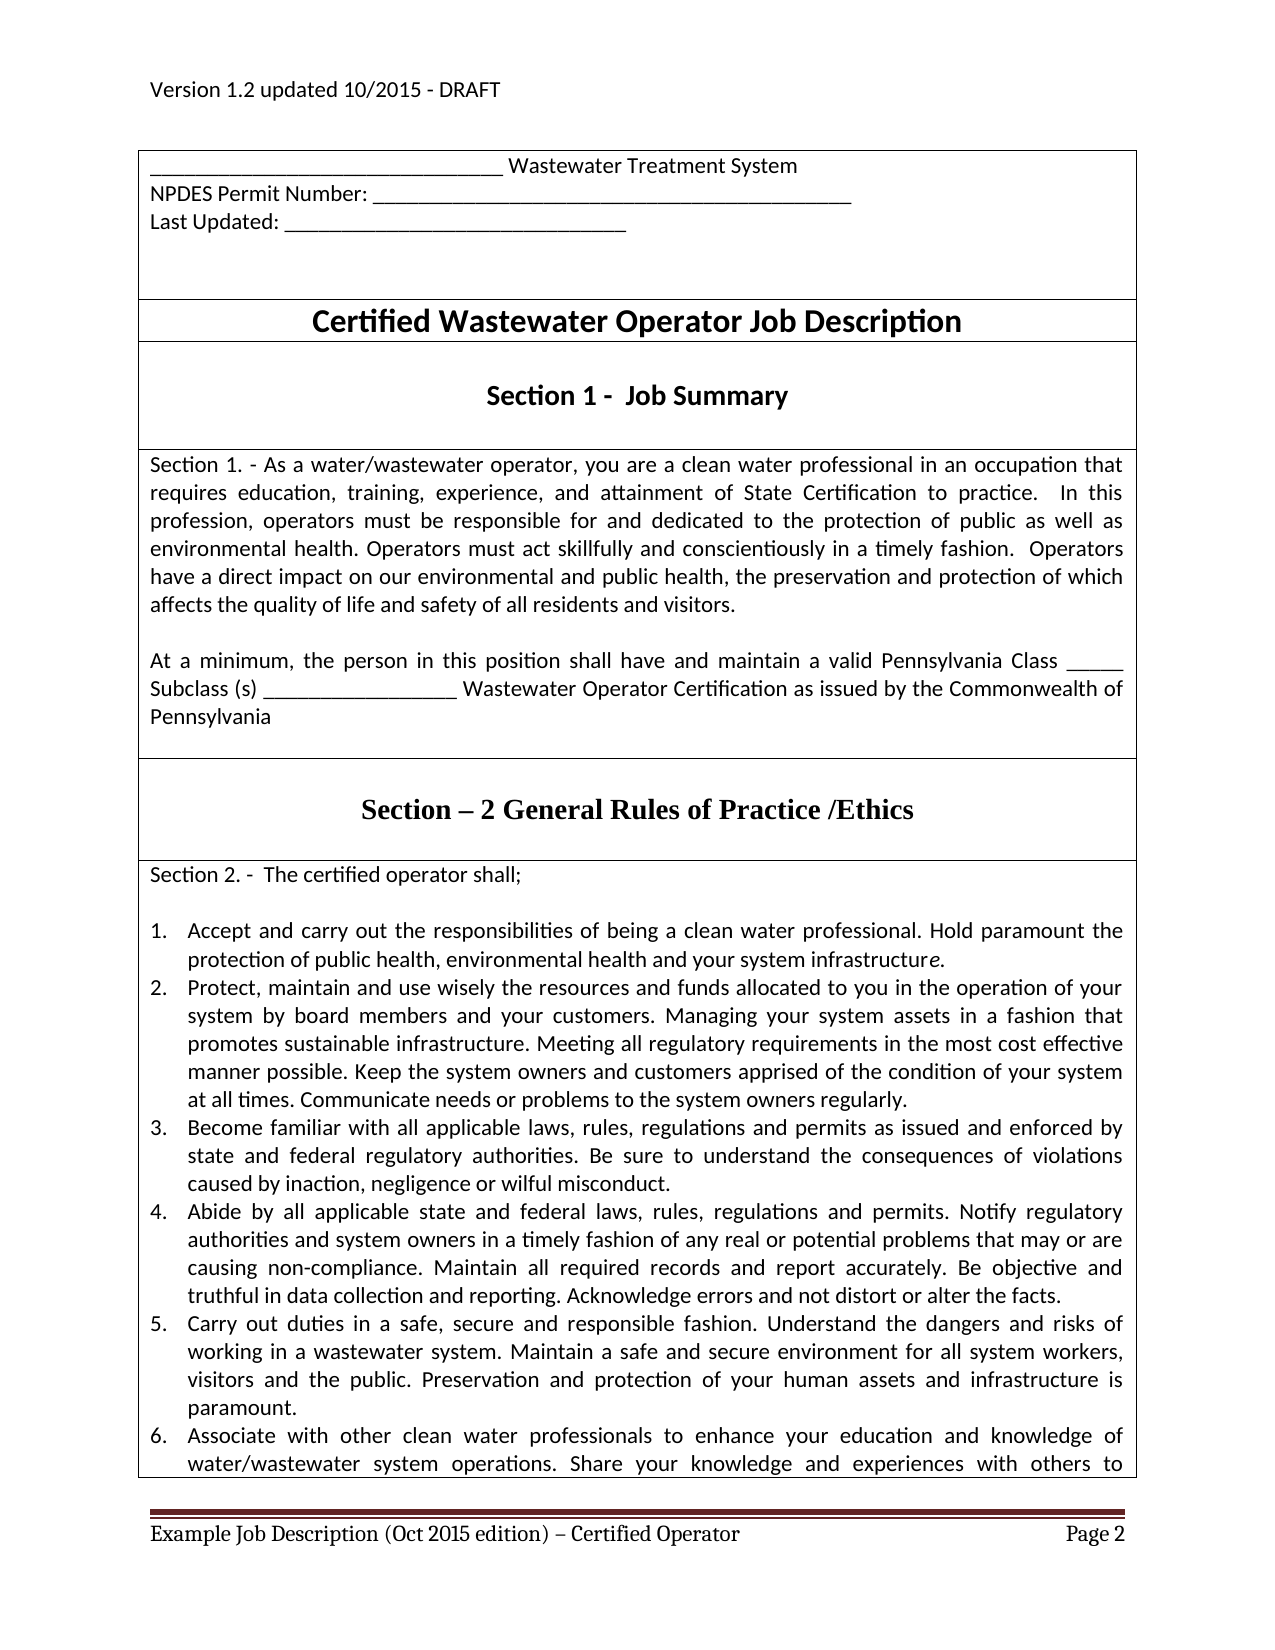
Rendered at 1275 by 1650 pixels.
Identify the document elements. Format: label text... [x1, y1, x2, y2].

table_cell Section 1 - Job Summary [139, 342, 1136, 449]
table_cell Certified Wastewater Operator Job Description [139, 300, 1136, 341]
table_header _______________________________ Wastewater Treatment System NPDES Permit Number: __________________________________________ Last Updated: ______________________________ [139, 151, 1136, 299]
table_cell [139, 861, 1136, 1477]
table_cell Section – 2 General Rules of Practice /Ethics [139, 759, 1136, 859]
table_cell Section 1. - As a water/wastewater operator, you are a clean water professional in an occupation that requires education, training, experience, and attainment of State Certification to practice. In this profession, operators must be responsible for and dedicated to the protection of public as well as environmental health. Operators must act skillfully and conscientiously in a timely fashion. Operators have a direct impact on our environmental and public health, the preservation and protection of which affects the quality of life and safety of all residents and visitors. At a minimum, the person in this position shall have and maintain a valid Pennsylvania Class _____ Subclass (s) _________________ Wastewater Operator Certification as issued by the Commonwealth of Pennsylvania [139, 450, 1136, 758]
